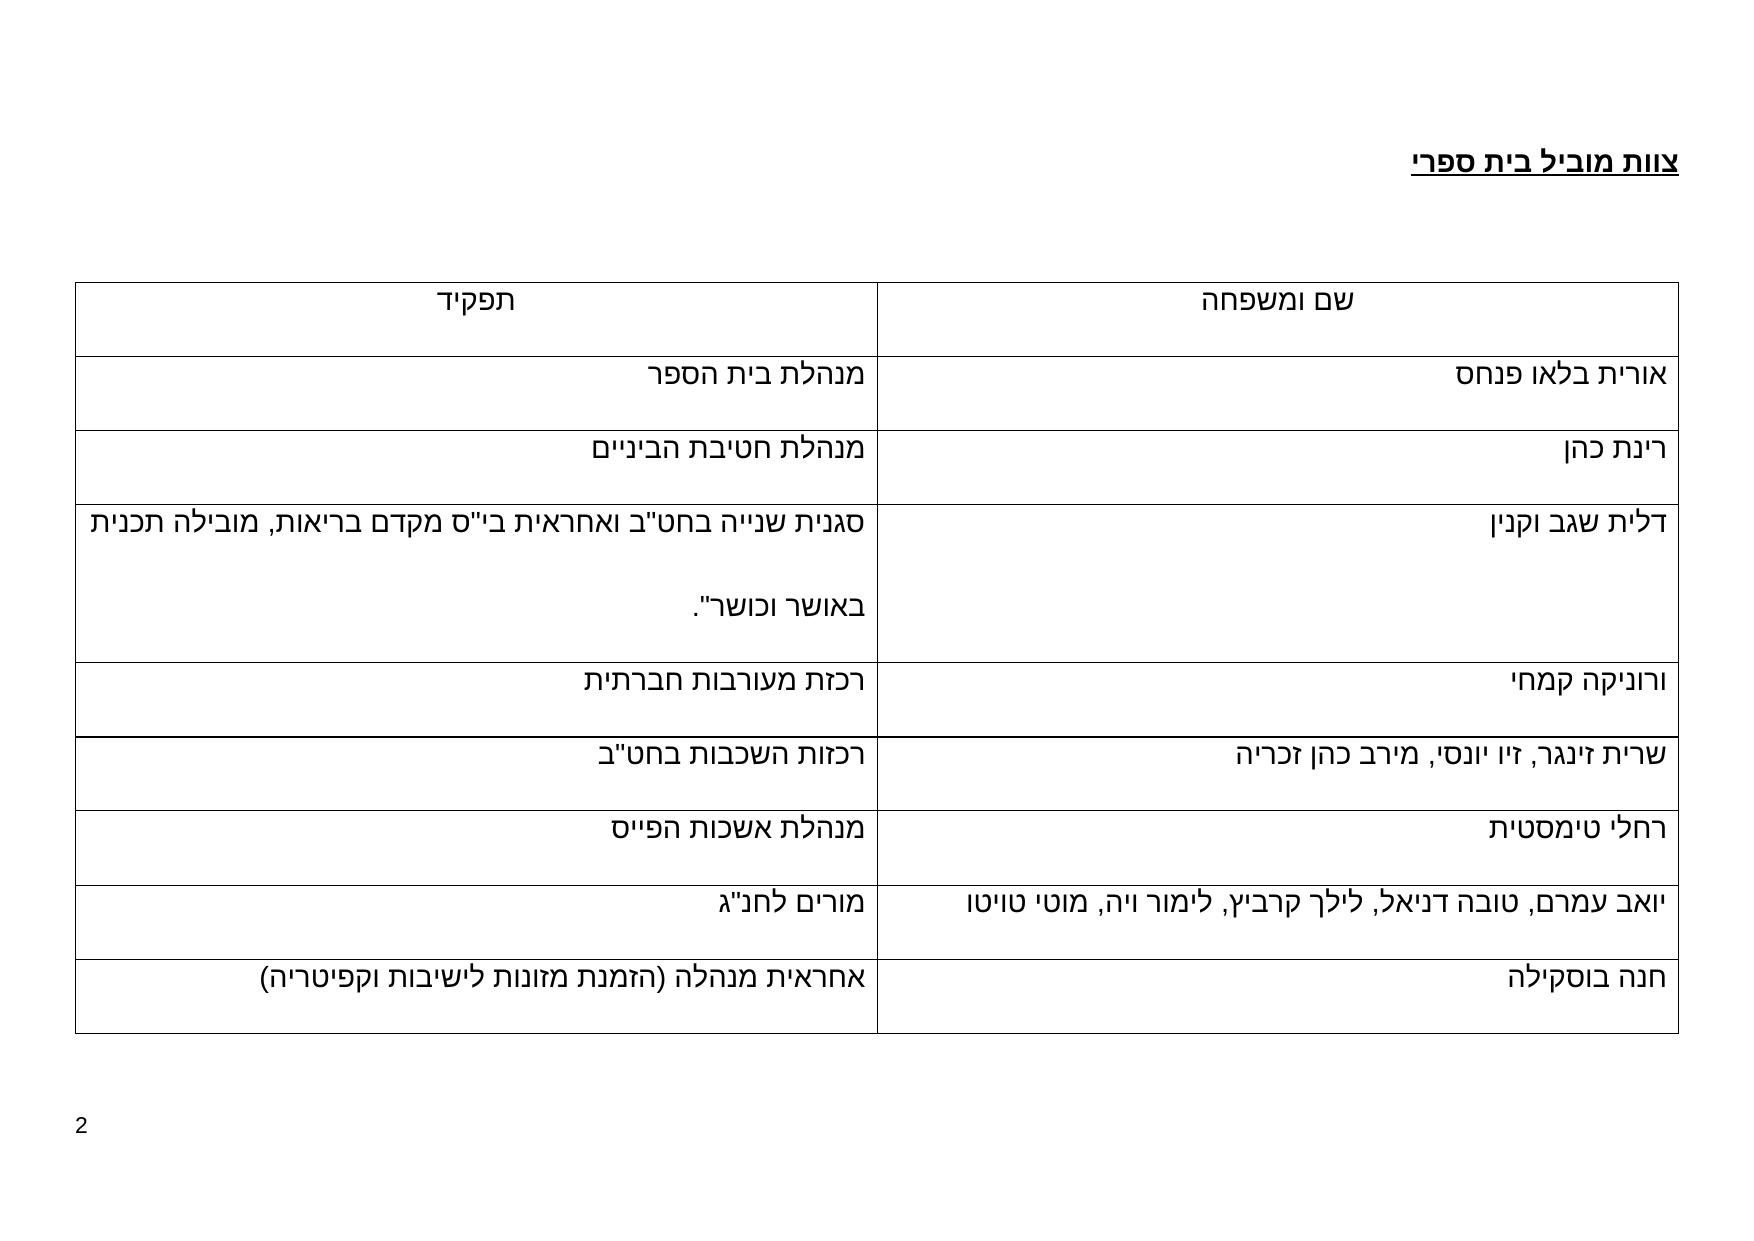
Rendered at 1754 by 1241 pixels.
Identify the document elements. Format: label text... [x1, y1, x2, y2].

table_cell יואב עמרם, טובה דניאל, לילך קרביץ, לימור ויה, מוטי טויטו [878, 886, 1678, 958]
table_cell אורית בלאו פנחס [878, 357, 1678, 430]
table_cell רכזת מעורבות חברתית [76, 663, 877, 736]
table_cell חנה בוסקילה [878, 960, 1678, 1033]
text צוות מוביל בית ספרי [75, 145, 1679, 179]
table_cell מורים לחנ"ג [76, 886, 877, 958]
table_cell אחראית מנהלה (הזמנת מזונות לישיבות וקפיטריה) [76, 960, 877, 1033]
table_cell דלית שגב וקנין [878, 505, 1678, 662]
table_cell רחלי טימסטית [878, 811, 1678, 884]
table_cell מנהלת אשכות הפייס [76, 811, 877, 884]
table_cell ורוניקה קמחי [878, 663, 1678, 736]
table_header שם ומשפחה [878, 283, 1678, 356]
table_cell רכזות השכבות בחט"ב [76, 738, 877, 810]
table_cell שרית זינגר, זיו יונסי, מירב כהן זכריה [878, 738, 1678, 810]
table_cell רינת כהן [878, 431, 1678, 504]
table_header תפקיד [76, 283, 877, 356]
table_cell מנהלת בית הספר [76, 357, 877, 430]
table_cell סגנית שנייה בחט"ב ואחראית בי"ס מקדם בריאות, מובילה תכנית באושר וכושר". [76, 505, 877, 662]
table_cell מנהלת חטיבת הביניים [76, 431, 877, 504]
